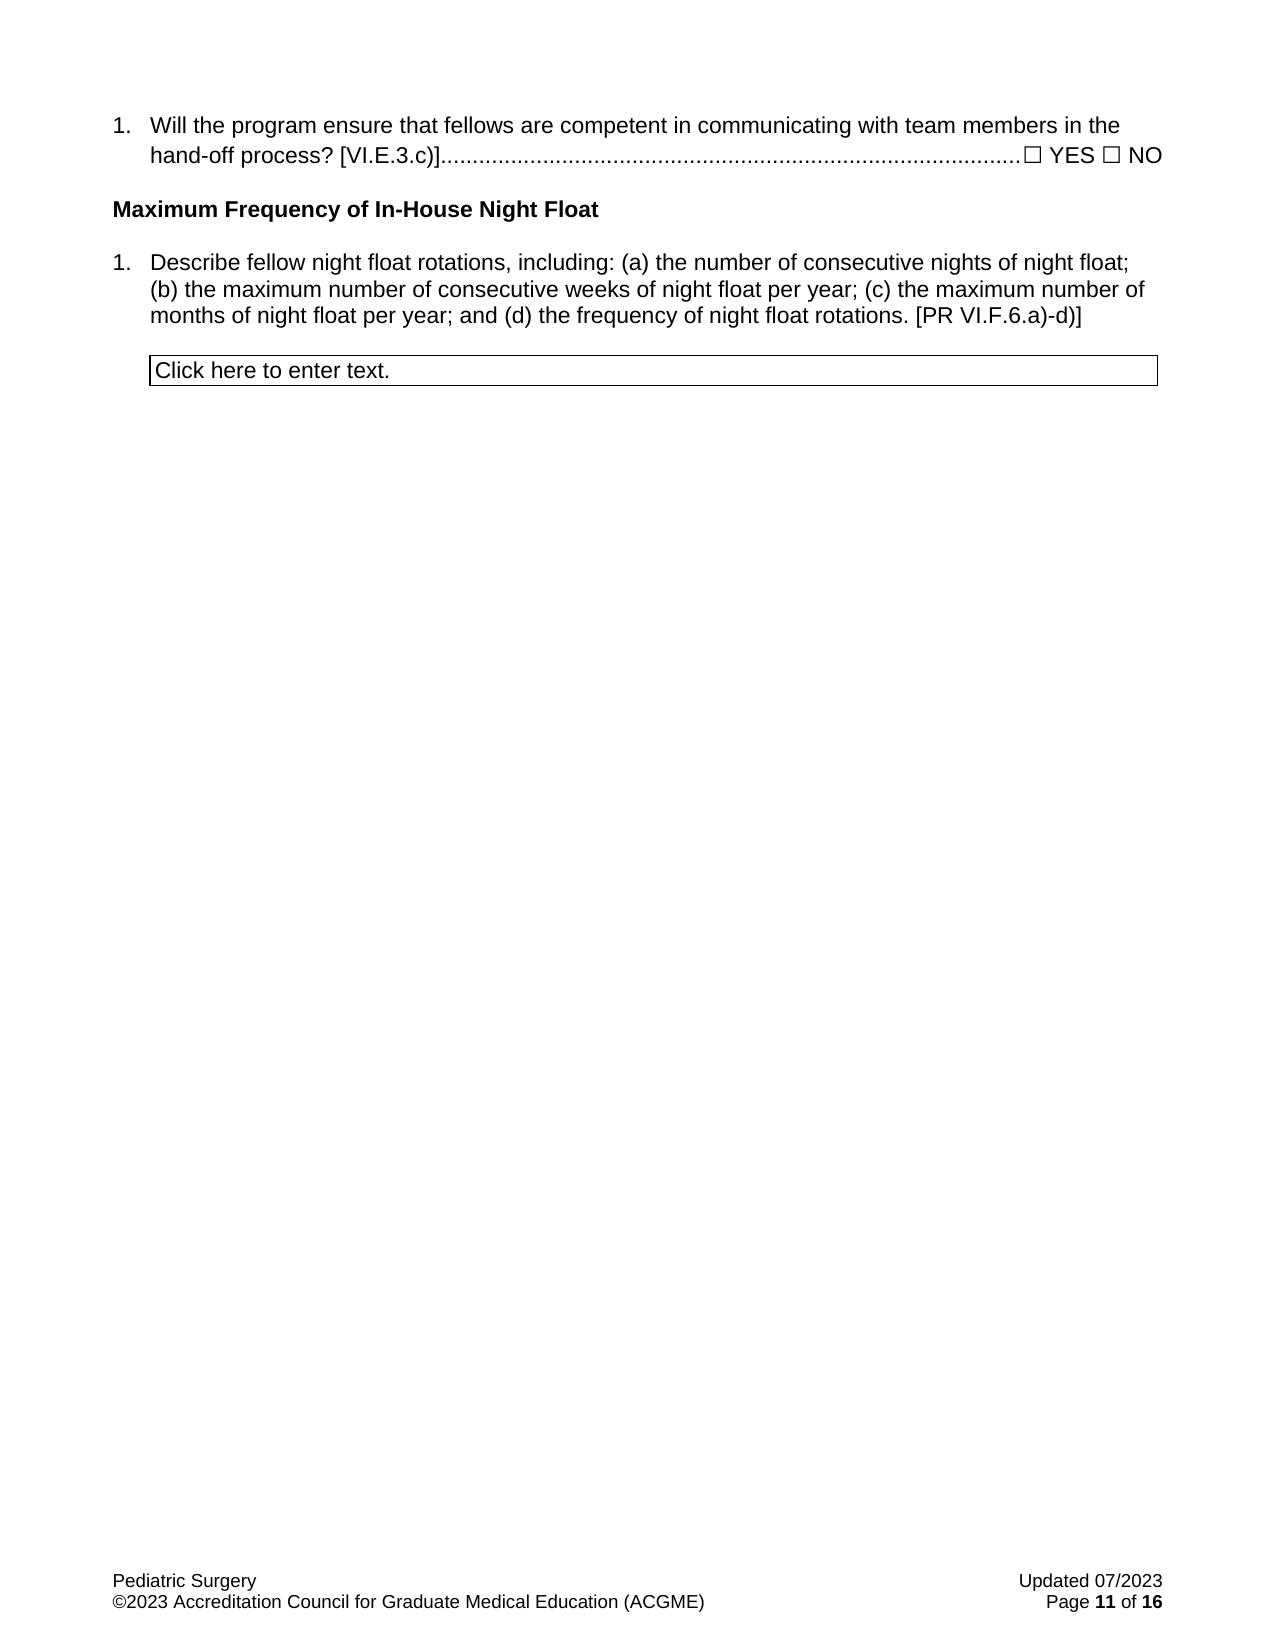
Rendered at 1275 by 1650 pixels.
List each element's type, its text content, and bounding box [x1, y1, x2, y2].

list Will the program ensure that fellows are competent in communicating with team members in the hand-off process? [VI.E.3.c)] YES NO [112, 112, 1162, 170]
list Describe fellow night float rotations, including: (a) the number of consecutive nights of night float; (b) the maximum number of consecutive weeks of night float per year; (c) the maximum number of months of night float per year; and (d) the frequency of night float rotations. [PR VI.F.6.a)-d)] [112, 249, 1162, 328]
text Maximum Frequency of In-House Night Float [112, 196, 1162, 223]
